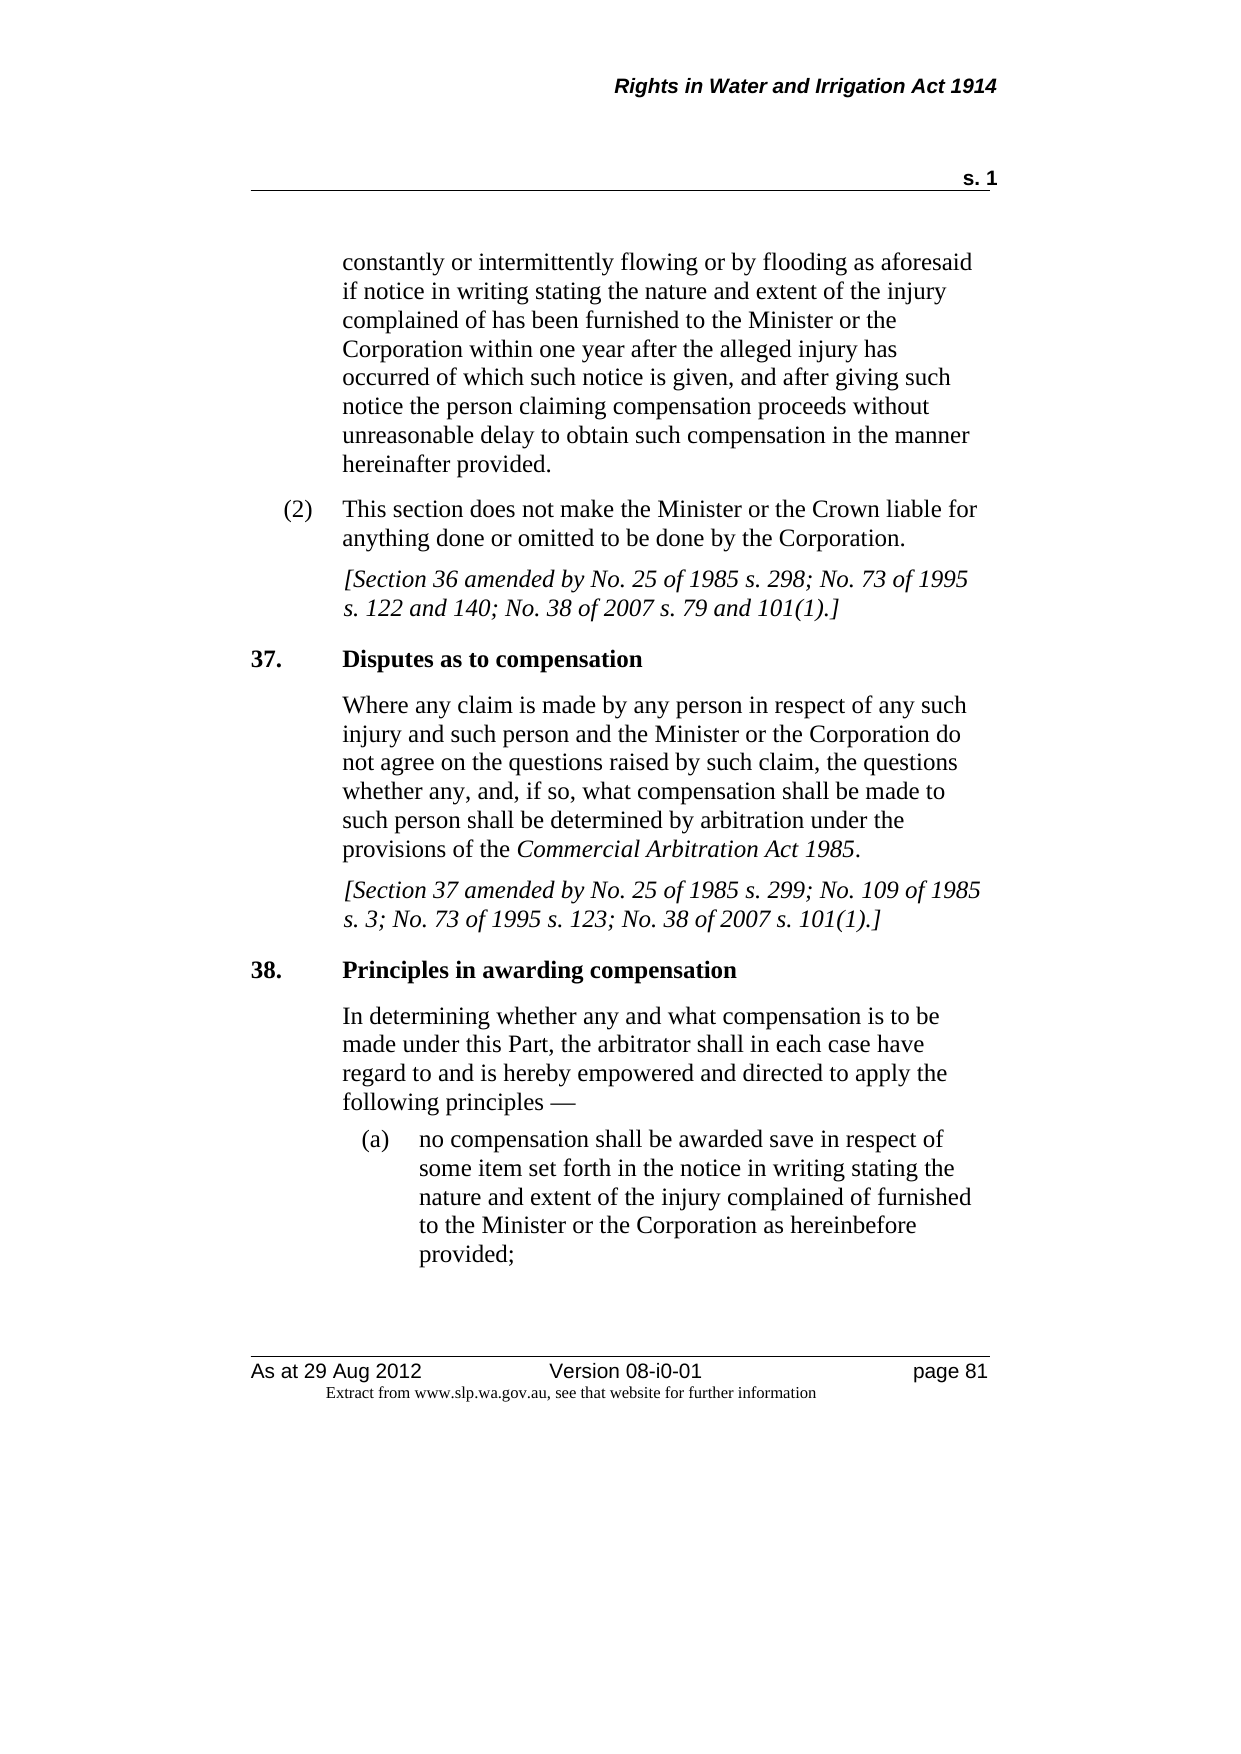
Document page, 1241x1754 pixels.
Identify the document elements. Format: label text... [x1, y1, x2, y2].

text In determining whether any and what compensation is to be made under this Part, the arbitrator shall in each case have regard to and is hereby empowered and directed to apply the following principles — [251, 1001, 990, 1116]
text (a) no compensation shall be awarded save in respect of some item set forth in the notice in writing stating the nature and extent of the injury complained of furnished to the Minister or the Corporation as hereinbefore provided; [251, 1124, 990, 1268]
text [251, 247, 990, 477]
text [Section 36 amended by No. 25 of 1985 s. 298; No. 73 of 1995 s. 122 and 140; No. 38 of 2007 s. 79 and 101(1).] [251, 564, 990, 622]
text [Section 37 amended by No. 25 of 1985 s. 299; No. 109 of 1985 s. 3; No. 73 of 1995 s. 123; No. 38 of 2007 s. 101(1).] [251, 875, 990, 932]
text Where any claim is made by any person in respect of any such injury and such person and the Minister or the Corporation do not agree on the questions raised by such claim, the questions whether any, and, if so, what compensation shall be made to such person shall be determined by arbitration under the provisions of the Commercial Arbitration Act 1985. [251, 690, 990, 862]
subtitle 38. Principles in awarding compensation [251, 955, 990, 984]
text (2) This section does not make the Minister or the Crown liable for anything done or omitted to be done by the Corporation. [251, 494, 990, 552]
subtitle 37. Disputes as to compensation [251, 644, 990, 673]
